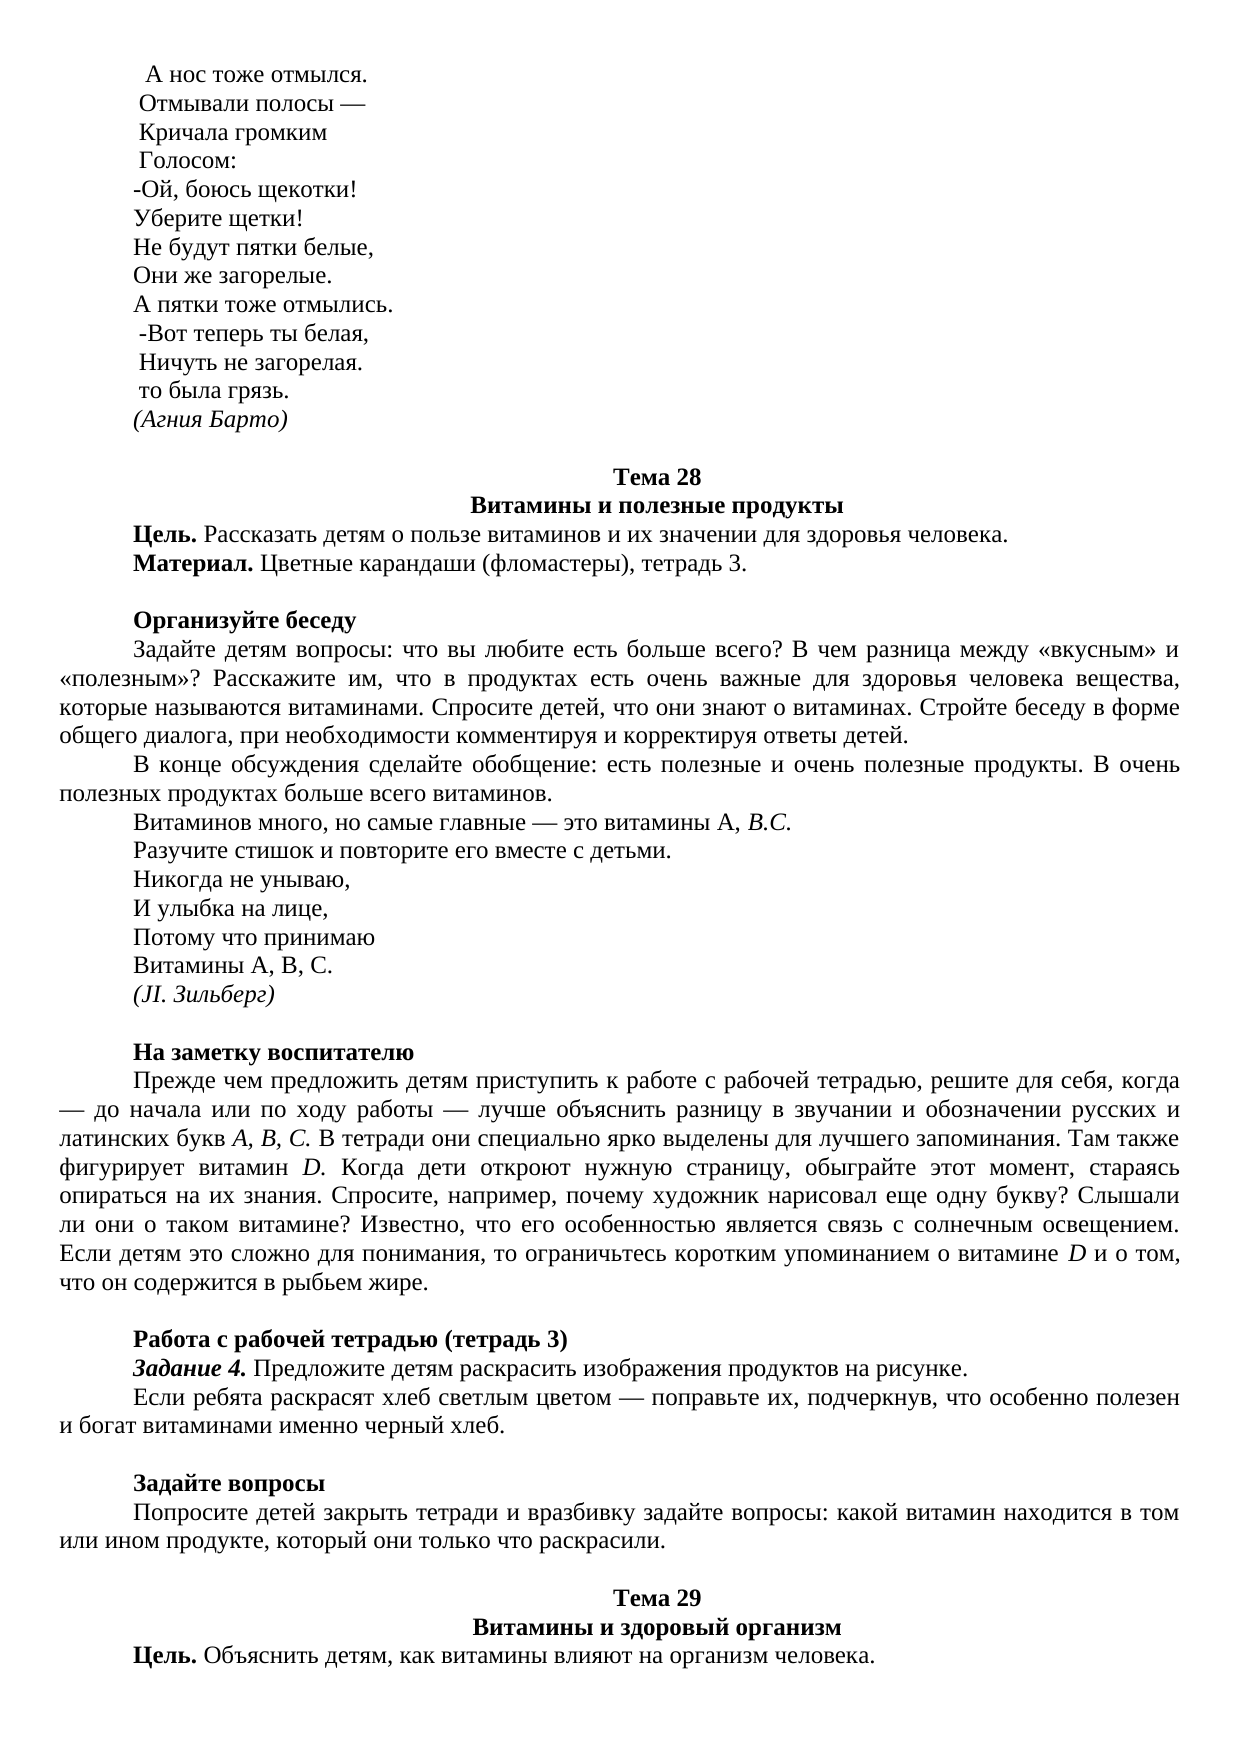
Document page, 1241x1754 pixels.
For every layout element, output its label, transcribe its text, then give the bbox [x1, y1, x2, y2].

text Потому что принимаю [59, 922, 1181, 950]
text -Ой, боюсь щекотки! [133, 174, 1181, 203]
text Кричала громким [139, 117, 1181, 145]
text -Вот теперь ты белая, [139, 318, 1181, 347]
text Если ребята раскрасят хлеб светлым цветом — поправьте их, подчеркнув, что особенно полезен и богат витаминами именно черный хлеб. [59, 1382, 1181, 1439]
text Работа с рабочей тетрадью (тетрадь 3) [59, 1324, 1181, 1353]
text Уберите щетки! [133, 203, 1181, 232]
text А пятки тоже отмылись. [59, 289, 1181, 318]
text Материал. Цветные карандаши (фломастеры), тетрадь 3. [59, 548, 1181, 577]
text Не будут пятки белые, [59, 232, 1181, 260]
text Задайте детям вопросы: что вы любите есть больше всего? В чем разница между «вкусным» и «полезным»? Расскажите им, что в продуктах есть очень важные для здоровья человека вещества, которые называются витаминами. Спросите детей, что они знают о витаминах. Стройте беседу в форме общего диалога, при необходимости комментируя и корректируя ответы детей. [59, 634, 1181, 749]
text Витамины и полезные продукты [59, 490, 1181, 519]
text Организуйте беседу [59, 605, 1181, 634]
text Попросите детей закрыть тетради и вразбивку задайте вопросы: какой витамин находится в том или ином продукте, который они только что раскрасили. [59, 1497, 1181, 1554]
text Витамины А, В, С. [59, 950, 1181, 979]
text Витаминов много, но самые главные — это витамины А, B.C. [59, 807, 1181, 835]
text Разучите стишок и повторите его вместе с детьми. [59, 835, 1181, 864]
text Отмывали полосы — [139, 88, 1181, 117]
text (Агния Барто) [59, 404, 1181, 433]
text Витамины и здоровый организм [59, 1612, 1181, 1640]
text И улыбка на лице, [59, 893, 1181, 922]
text Задание 4. Предложите детям раскрасить изображения продуктов на рисунке. [59, 1353, 1181, 1382]
text Они же загорелые. [59, 260, 1181, 289]
text На заметку воспитателю [59, 1037, 1181, 1065]
text Цель. Объяснить детям, как витамины влияют на организм человека. [59, 1640, 1181, 1669]
text Голосом: [139, 145, 1181, 174]
text Прежде чем предложить детям приступить к работе с рабочей тетрадью, решите для себя, когда — до начала или по ходу работы — лучше объяснить разницу в звучании и обозначении русских и латинских букв А, В, С. В тетради они специально ярко выделены для лучшего запоминания. Там также фигурирует витамин D. Когда дети откроют нужную страницу, обыграйте этот момент, стараясь опираться на их знания. Спросите, например, почему художник нарисовал еще одну букву? Слышали ли они о таком витамине? Известно, что его особенностью является связь с солнечным освещением. Если детям это сложно для понимания, то ограничьтесь коротким упоминанием о витамине D и о том, что он содержится в рыбьем жире. [59, 1065, 1181, 1295]
text Тема 29 [59, 1583, 1181, 1612]
text В конце обсуждения сделайте обобщение: есть полезные и очень полезные продукты. В очень полезных продуктах больше всего витаминов. [59, 749, 1181, 807]
text то была грязь. [139, 375, 1181, 404]
text Цель. Рассказать детям о пользе витаминов и их значении для здоровья человека. [59, 519, 1181, 548]
text (JI. Зильберг) [59, 979, 1181, 1008]
text Задайте вопросы [59, 1468, 1181, 1497]
text Тема 28 [59, 462, 1181, 490]
text Ничуть не загорелая. [139, 347, 1181, 375]
text Никогда не унываю, [59, 864, 1181, 893]
text А нос тоже отмылся. [139, 59, 1181, 88]
